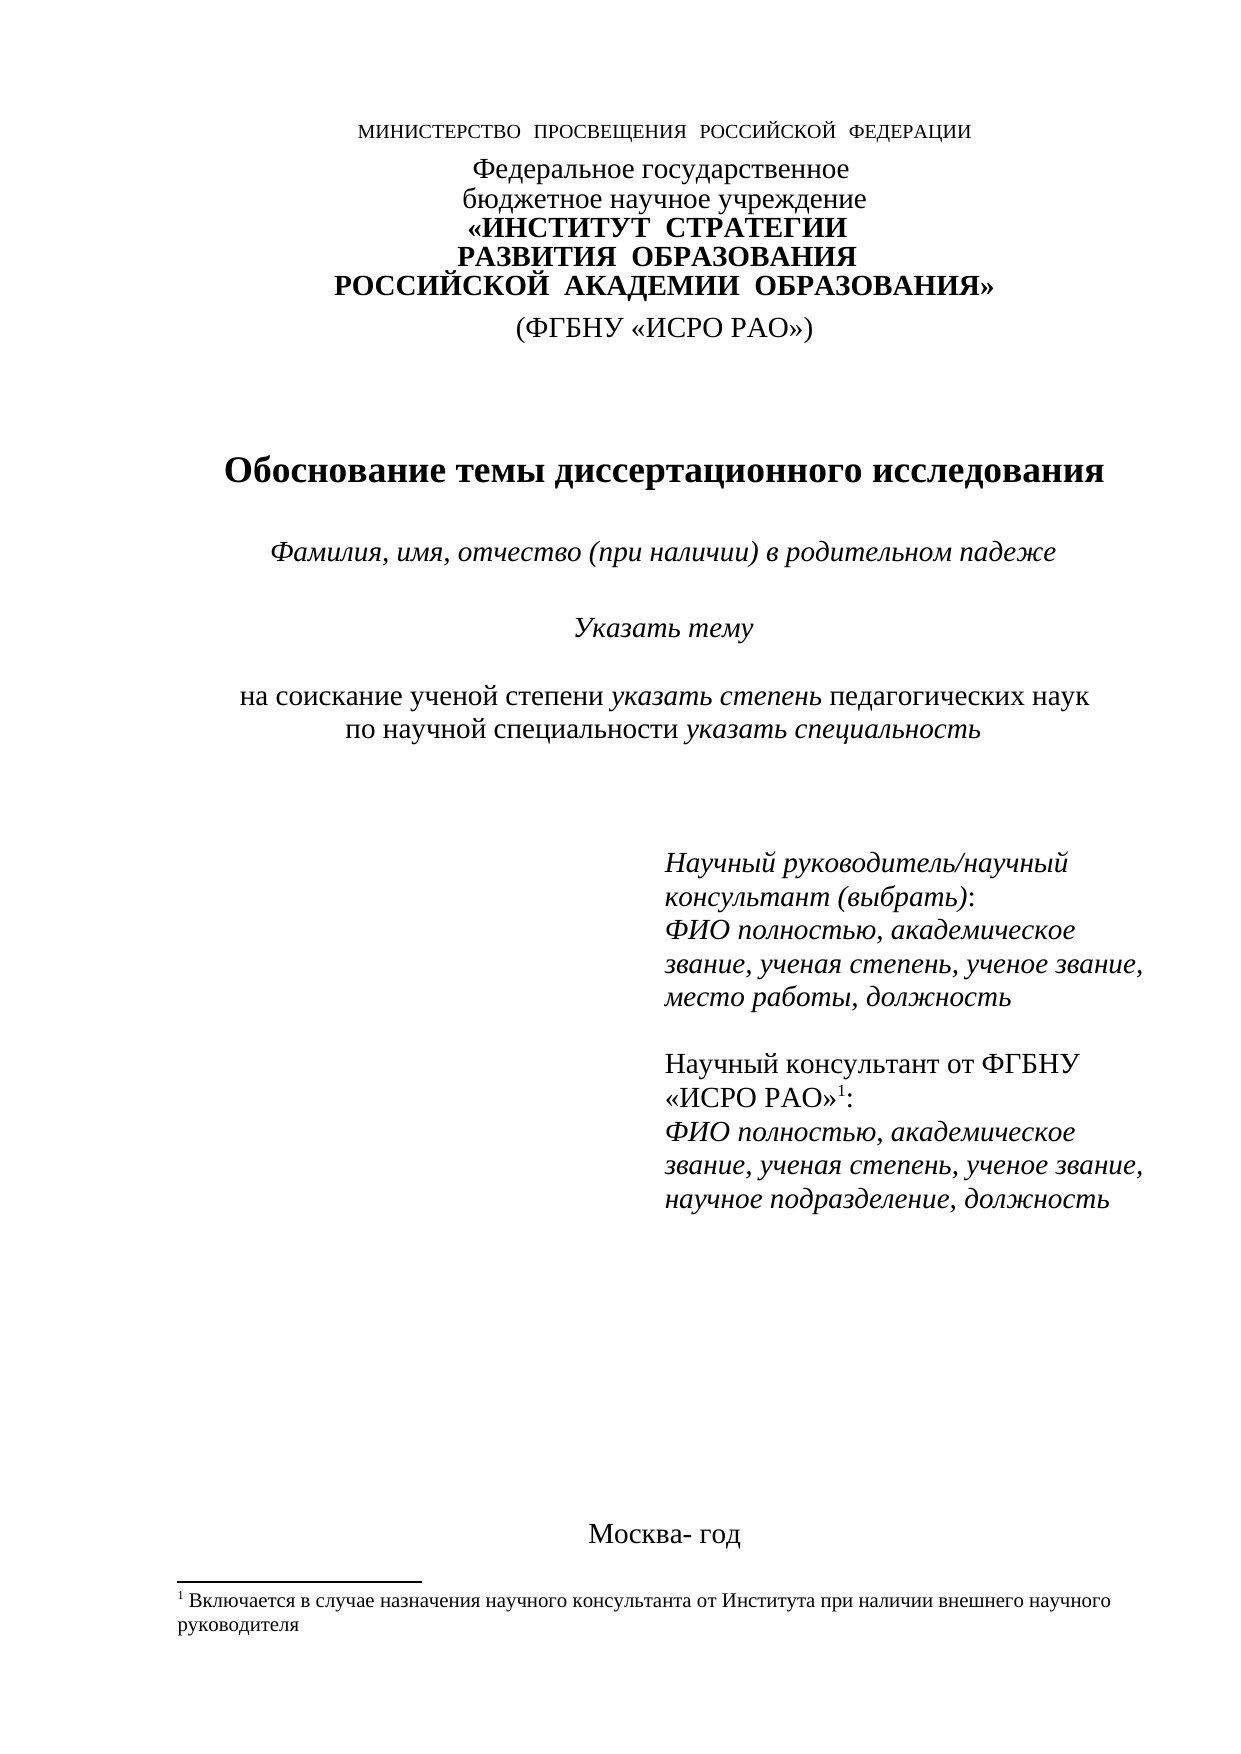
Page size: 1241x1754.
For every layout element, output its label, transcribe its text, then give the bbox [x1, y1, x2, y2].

text (ФГБНУ «ИСРО РАО») [177, 314, 1152, 343]
text Научный руководитель/научный консультант (выбрать): [664, 845, 1152, 912]
text «ИНСТИТУТ СТРАТЕГИИ РАЗВИТИЯ ОБРАЗОВАНИЯ РОССИЙСКОЙ АКАДЕМИИ ОБРАЗОВАНИЯ» [177, 214, 1152, 301]
text Обоснование темы диссертационного исследования [177, 448, 1152, 491]
text ФИО полностью, академическое звание, ученая степень, ученое звание, научное подразделение, должность [664, 1114, 1152, 1214]
text Научный консультант от ФГБНУ «ИСРО РАО»: [664, 1047, 1152, 1114]
text министерство просвещения российской федерации [177, 118, 1152, 143]
text Указать тему [177, 611, 1152, 644]
text ФИО полностью, академическое звание, ученая степень, ученое звание, место работы, должность [664, 912, 1152, 1013]
text на соискание ученой степени указать степень педагогических наук [177, 678, 1152, 711]
text Фамилия, имя, отчество (при наличии) в родительном падеже [177, 534, 1152, 567]
text Москва- год [177, 1516, 1152, 1550]
text Федеральное государственное бюджетное научное учреждение [177, 156, 1152, 214]
text по научной специальности указать специальность [177, 711, 1152, 745]
